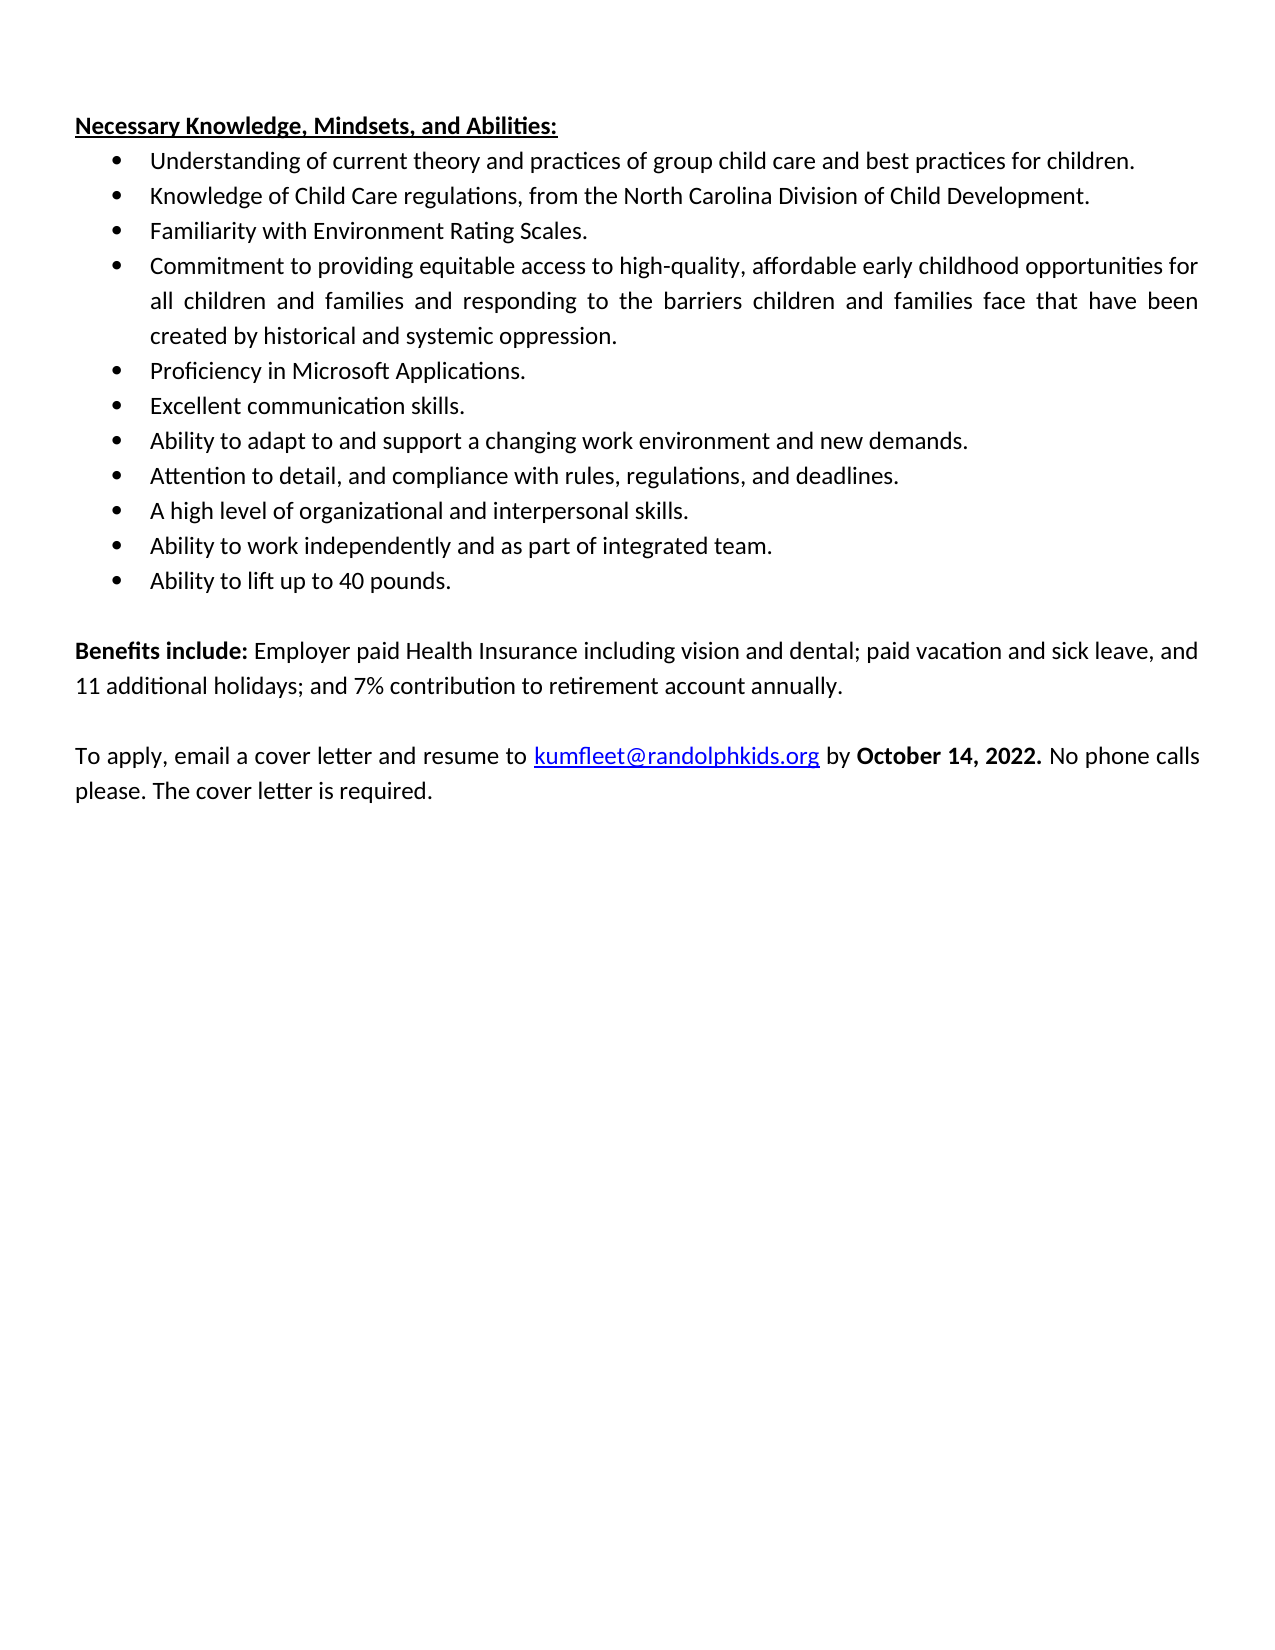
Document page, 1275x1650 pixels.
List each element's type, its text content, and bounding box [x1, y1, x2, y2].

list Commitment to providing equitable access to high-quality, affordable early childhood opportunities for all children and families and responding to the barriers children and families face that have been created by historical and systemic oppression. [112, 250, 1200, 351]
list Ability to work independently and as part of integrated team. [112, 530, 1200, 561]
list Understanding of current theory and practices of group child care and best practices for children. [112, 145, 1200, 176]
list Proficiency in Microsoft Applications. [112, 355, 1200, 386]
text To apply, email a cover letter and resume to kumfleet@randolphkids.org by October 14, 2022. No phone calls please. The cover letter is required. [75, 740, 1200, 806]
list Knowledge of Child Care regulations, from the North Carolina Division of Child Development. [112, 180, 1200, 211]
list Excellent communication skills. [112, 390, 1200, 421]
text Benefits include: Employer paid Health Insurance including vision and dental; paid vacation and sick leave, and 11 additional holidays; and 7% contribution to retirement account annually. [75, 635, 1200, 701]
list Attention to detail, and compliance with rules, regulations, and deadlines. [112, 460, 1200, 491]
list A high level of organizational and interpersonal skills. [112, 495, 1200, 526]
list Ability to lift up to 40 pounds. [112, 565, 1200, 596]
text Necessary Knowledge, Mindsets, and Abilities: [75, 110, 1200, 141]
list Ability to adapt to and support a changing work environment and new demands. [112, 425, 1200, 456]
list Familiarity with Environment Rating Scales. [112, 215, 1200, 246]
